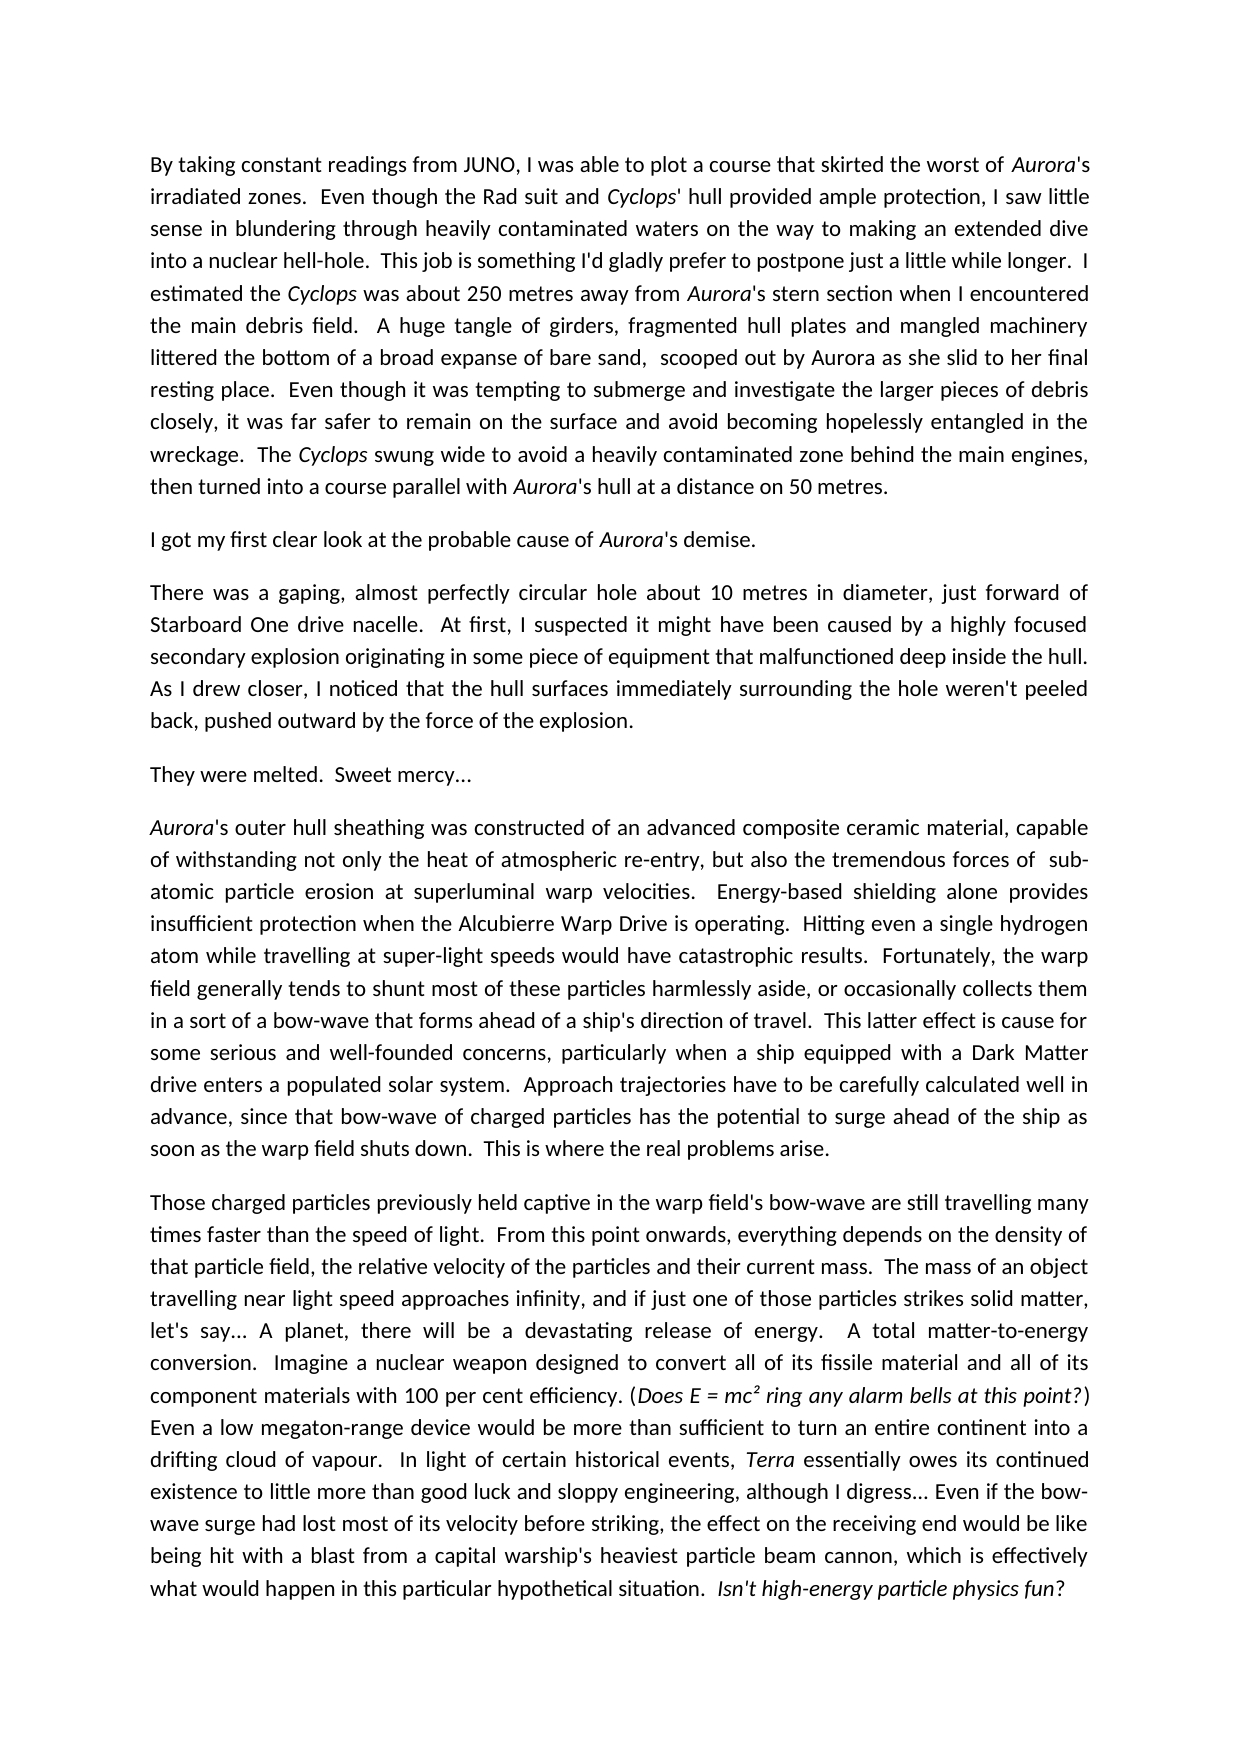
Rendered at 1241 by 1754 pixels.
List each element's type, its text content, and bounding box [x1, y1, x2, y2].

text By taking constant readings from JUNO, I was able to plot a course that skirted the worst of Aurora's irradiated zones. Even though the Rad suit and Cyclops' hull provided ample protection, I saw little sense in blundering through heavily contaminated waters on the way to making an extended dive into a nuclear hell-hole. This job is something I'd gladly prefer to postpone just a little while longer. I estimated the Cyclops was about 250 metres away from Aurora's stern section when I encountered the main debris field. A huge tangle of girders, fragmented hull plates and mangled machinery littered the bottom of a broad expanse of bare sand, scooped out by Aurora as she slid to her final resting place. Even though it was tempting to submerge and investigate the larger pieces of debris closely, it was far safer to remain on the surface and avoid becoming hopelessly entangled in the wreckage. The Cyclops swung wide to avoid a heavily contaminated zone behind the main engines, then turned into a course parallel with Aurora's hull at a distance on 50 metres. [150, 150, 1090, 500]
text Those charged particles previously held captive in the warp field's bow-wave are still travelling many times faster than the speed of light. From this point onwards, everything depends on the density of that particle field, the relative velocity of the particles and their current mass. The mass of an object travelling near light speed approaches infinity, and if just one of those particles strikes solid matter, let's say... A planet, there will be a devastating release of energy. A total matter-to-energy conversion. Imagine a nuclear weapon designed to convert all of its fissile material and all of its component materials with 100 per cent efficiency. (Does E = mc² ring any alarm bells at this point?) Even a low megaton-range device would be more than sufficient to turn an entire continent into a drifting cloud of vapour. In light of certain historical events, Terra essentially owes its continued existence to little more than good luck and sloppy engineering, although I digress... Even if the bow-wave surge had lost most of its velocity before striking, the effect on the receiving end would be like being hit with a blast from a capital warship's heaviest particle beam cannon, which is effectively what would happen in this particular hypothetical situation. Isn't high-energy particle physics fun? [150, 1188, 1090, 1602]
text I got my first clear look at the probable cause of Aurora's demise. [150, 525, 1090, 553]
text There was a gaping, almost perfectly circular hole about 10 metres in diameter, just forward of Starboard One drive nacelle. At first, I suspected it might have been caused by a highly focused secondary explosion originating in some piece of equipment that malfunctioned deep inside the hull. As I drew closer, I noticed that the hull surfaces immediately surrounding the hole weren't peeled back, pushed outward by the force of the explosion. [150, 578, 1090, 735]
text Aurora's outer hull sheathing was constructed of an advanced composite ceramic material, capable of withstanding not only the heat of atmospheric re-entry, but also the tremendous forces of sub-atomic particle erosion at superluminal warp velocities. Energy-based shielding alone provides insufficient protection when the Alcubierre Warp Drive is operating. Hitting even a single hydrogen atom while travelling at super-light speeds would have catastrophic results. Fortunately, the warp field generally tends to shunt most of these particles harmlessly aside, or occasionally collects them in a sort of a bow-wave that forms ahead of a ship's direction of travel. This latter effect is cause for some serious and well-founded concerns, particularly when a ship equipped with a Dark Matter drive enters a populated solar system. Approach trajectories have to be carefully calculated well in advance, since that bow-wave of charged particles has the potential to surge ahead of the ship as soon as the warp field shuts down. This is where the real problems arise. [150, 813, 1090, 1163]
text They were melted. Sweet mercy... [150, 760, 1090, 788]
